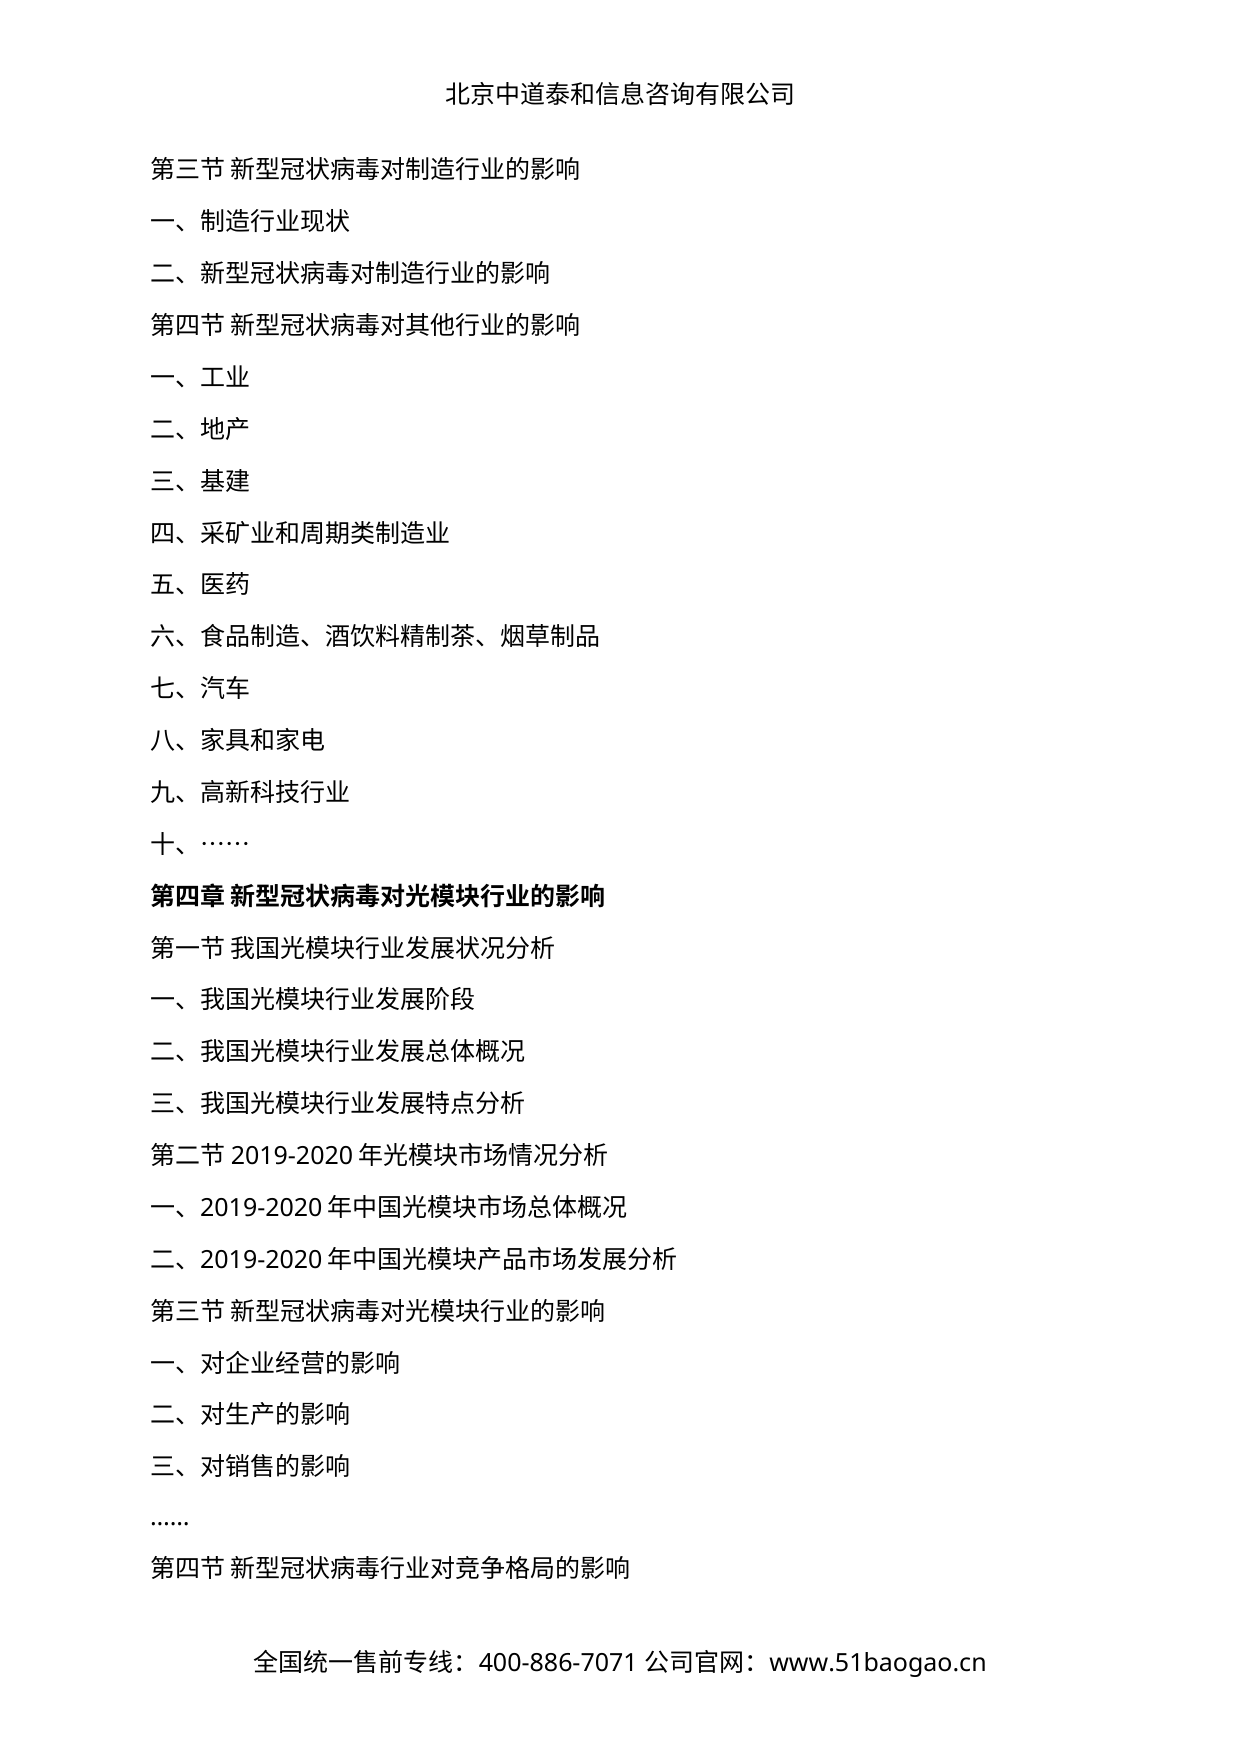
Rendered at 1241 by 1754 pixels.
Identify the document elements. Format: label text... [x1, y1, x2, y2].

text 三、我国光模块行业发展特点分析 [150, 1084, 1090, 1120]
text 十、…… [150, 824, 1090, 861]
text 一、工业 [150, 357, 1090, 394]
text 五、医药 [150, 565, 1090, 601]
text 第四节 新型冠状病毒行业对竞争格局的影响 [150, 1548, 1090, 1585]
text 一、制造行业现状 [150, 202, 1090, 238]
text 第一节 我国光模块行业发展状况分析 [150, 928, 1090, 964]
text 一、对企业经营的影响 [150, 1343, 1090, 1379]
text 第四章 新型冠状病毒对光模块行业的影响 [150, 876, 1090, 912]
text 四、采矿业和周期类制造业 [150, 513, 1090, 549]
text 二、新型冠状病毒对制造行业的影响 [150, 254, 1090, 290]
text 三、基建 [150, 461, 1090, 497]
text 三、对销售的影响 [150, 1447, 1090, 1483]
text …… [150, 1499, 1090, 1533]
text 二、对生产的影响 [150, 1395, 1090, 1431]
text 第二节 2019-2020年光模块市场情况分析 [150, 1136, 1090, 1172]
text 二、2019-2020年中国光模块产品市场发展分析 [150, 1239, 1090, 1276]
text 九、高新科技行业 [150, 772, 1090, 809]
text 二、地产 [150, 409, 1090, 446]
text 第四节 新型冠状病毒对其他行业的影响 [150, 306, 1090, 342]
text 一、2019-2020年中国光模块市场总体概况 [150, 1187, 1090, 1224]
text 一、我国光模块行业发展阶段 [150, 980, 1090, 1016]
text 第三节 新型冠状病毒对制造行业的影响 [150, 150, 1090, 186]
text 六、食品制造、酒饮料精制茶、烟草制品 [150, 617, 1090, 653]
text 第三节 新型冠状病毒对光模块行业的影响 [150, 1291, 1090, 1327]
text 七、汽车 [150, 669, 1090, 705]
text 八、家具和家电 [150, 721, 1090, 757]
text 二、我国光模块行业发展总体概况 [150, 1032, 1090, 1068]
